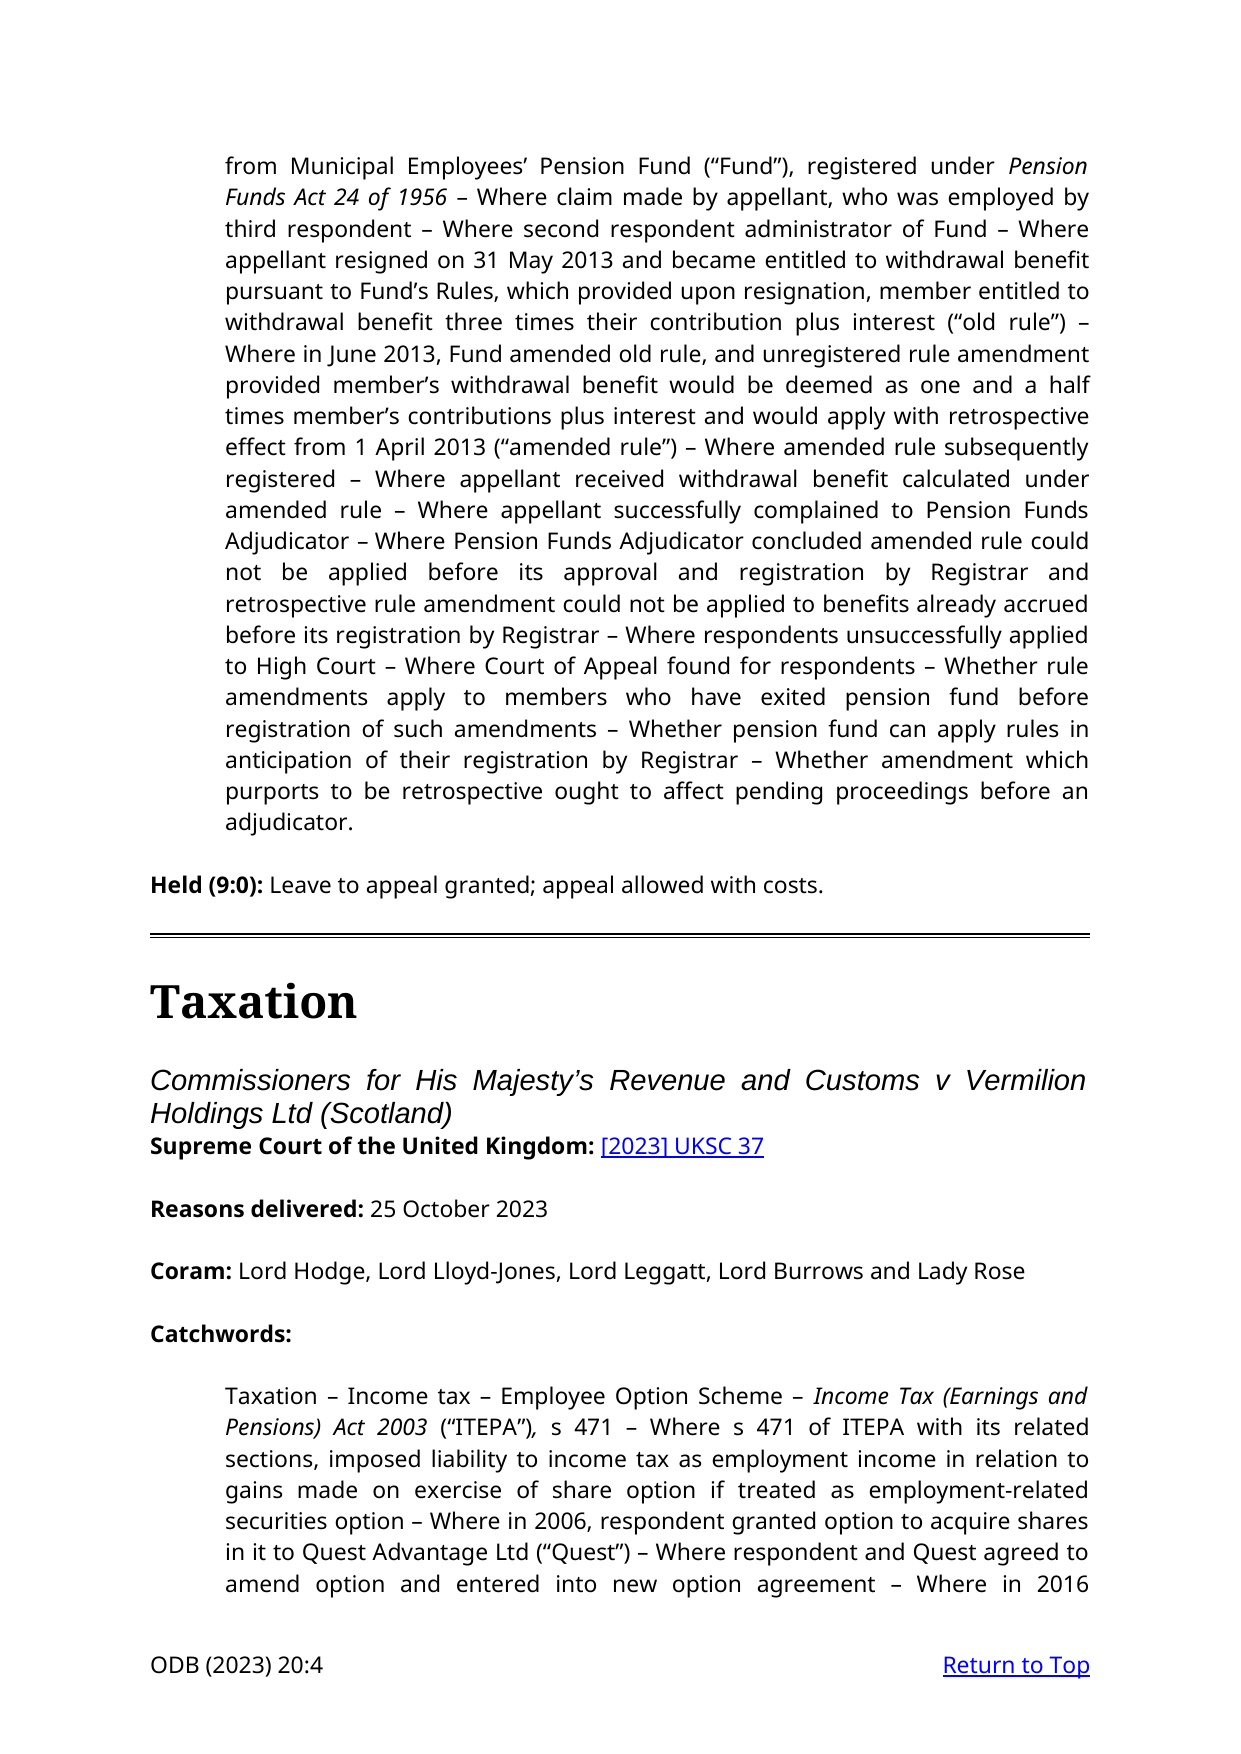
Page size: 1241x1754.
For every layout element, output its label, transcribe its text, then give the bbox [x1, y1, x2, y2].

text Catchwords: [150, 1317, 1090, 1349]
text Reasons delivered: 25 October 2023 [150, 1192, 1090, 1224]
text Coram: Lord Hodge, Lord Lloyd-Jones, Lord Leggatt, Lord Burrows and Lady Rose [150, 1255, 1090, 1286]
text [225, 1380, 1090, 1599]
text Supreme Court of the United Kingdom: [2023] UKSC 37 [150, 1130, 1090, 1161]
text Held (9:0): Leave to appeal granted; appeal allowed with costs. [150, 869, 1090, 900]
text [225, 150, 1090, 837]
subtitle Taxation [150, 969, 1090, 1032]
subtitle Commissioners for His Majesty’s Revenue and Customs v Vermilion Holdings Ltd (Scotland) [150, 1063, 1090, 1130]
